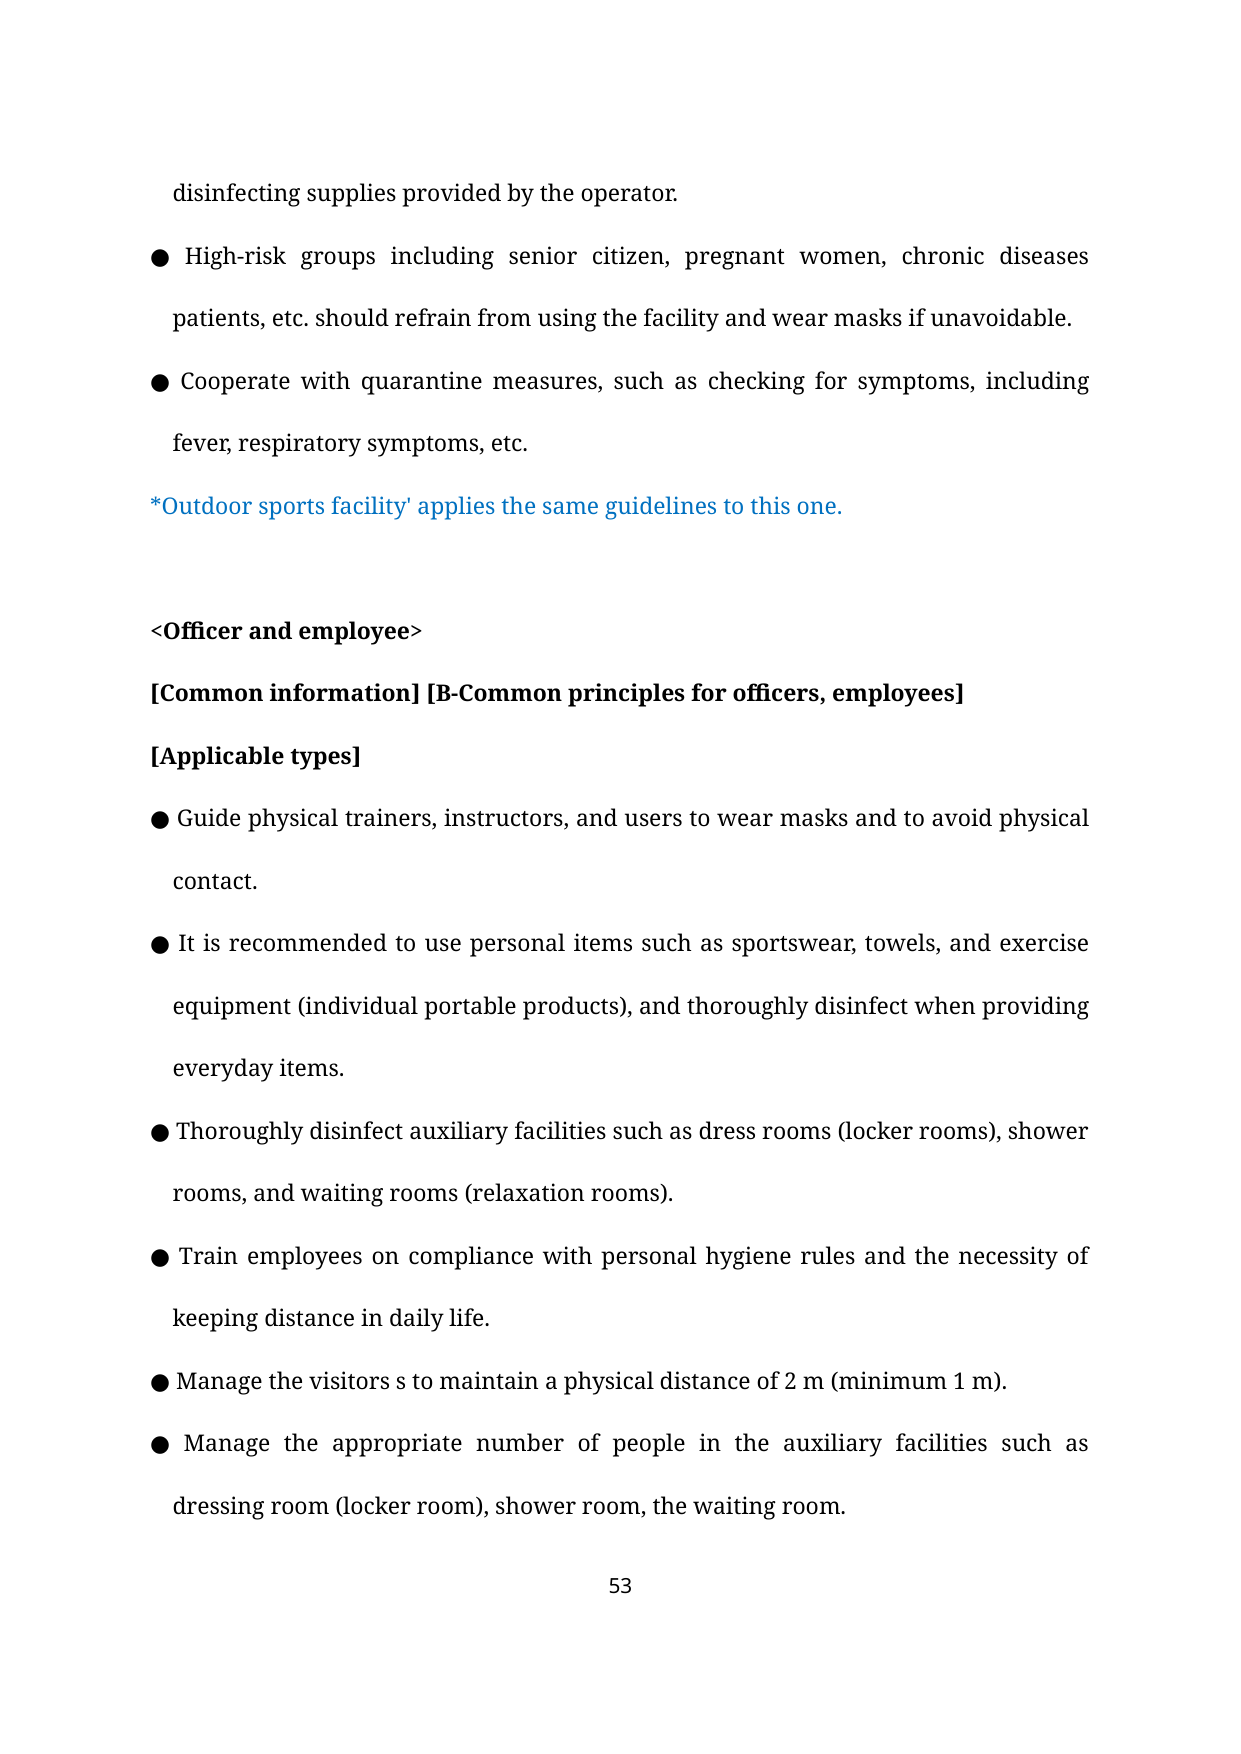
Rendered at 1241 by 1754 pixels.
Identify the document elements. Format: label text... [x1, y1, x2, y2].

text [Applicable types] [150, 740, 1090, 771]
text ● Cooperate with quarantine measures, such as checking for symptoms, including fever, respiratory symptoms, etc. [150, 365, 1090, 458]
text ● Thoroughly disinfect auxiliary facilities such as dress rooms (locker rooms), shower rooms, and waiting rooms (relaxation rooms). [150, 1115, 1090, 1208]
text ● Guide physical trainers, instructors, and users to wear masks and to avoid physical contact. [150, 802, 1090, 896]
text *Outdoor sports facility' applies the same guidelines to this one. [150, 490, 1090, 521]
text ● High-risk groups including senior citizen, pregnant women, chronic diseases patients, etc. should refrain from using the facility and wear masks if unavoidable. [150, 240, 1090, 333]
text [150, 177, 1090, 208]
text ● It is recommended to use personal items such as sportswear, towels, and exercise equipment (individual portable products), and thoroughly disinfect when providing everyday items. [150, 927, 1090, 1083]
text [Common information] [B-Common principles for officers, employees] [150, 677, 1090, 708]
text <Officer and employee> [150, 615, 1090, 646]
text ● Manage the appropriate number of people in the auxiliary facilities such as dressing room (locker room), shower room, the waiting room. [150, 1427, 1090, 1521]
text ● Manage the visitors s to maintain a physical distance of 2 m (minimum 1 m). [150, 1365, 1090, 1396]
text ● Train employees on compliance with personal hygiene rules and the necessity of keeping distance in daily life. [150, 1240, 1090, 1333]
